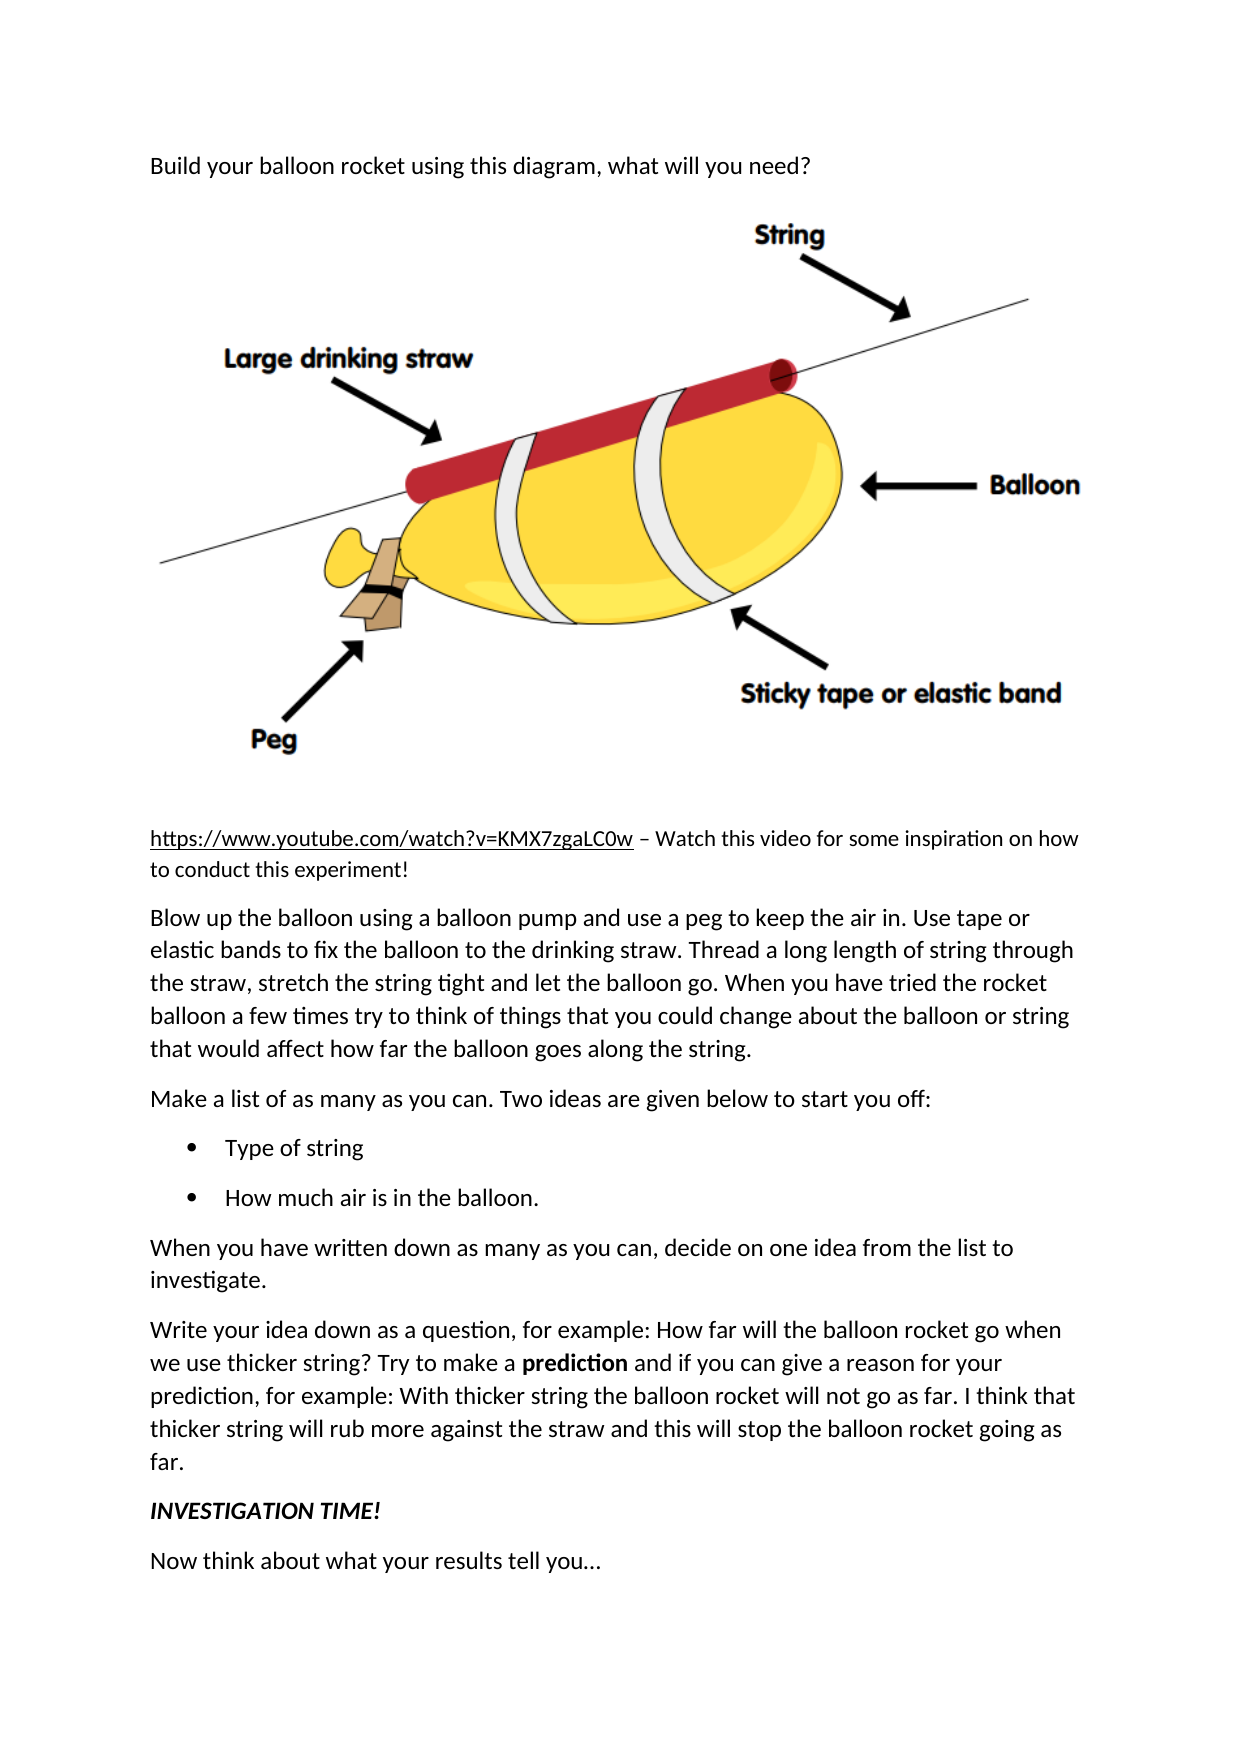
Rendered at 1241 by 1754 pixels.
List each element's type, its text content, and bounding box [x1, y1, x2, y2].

list How much air is in the balloon. [187, 1182, 1090, 1213]
text Now think about what your results tell you… [150, 1545, 1090, 1576]
picture [150, 199, 1097, 759]
text When you have written down as many as you can, decide on one idea from the list to investigate. [150, 1232, 1090, 1295]
text https://www.youtube.com/watch?v=KMX7zgaLC0w – Watch this video for some inspiration on how to conduct this experiment! [150, 824, 1090, 883]
text Build your balloon rocket using this diagram, what will you need? [150, 150, 1090, 181]
text INVESTIGATION TIME! [150, 1495, 1090, 1526]
text Blow up the balloon using a balloon pump and use a peg to keep the air in. Use tape or elastic bands to fix the balloon to the drinking straw. Thread a long length of string through the straw, stretch the string tight and let the balloon go. When you have tried the rocket balloon a few times try to think of things that you could change about the balloon or string that would affect how far the balloon goes along the string. [150, 902, 1090, 1064]
text Write your idea down as a question, for example: How far will the balloon rocket go when we use thicker string? Try to make a prediction and if you can give a reason for your prediction, for example: With thicker string the balloon rocket will not go as far. I think that thicker string will rub more against the straw and this will stop the balloon rocket going as far. [150, 1314, 1090, 1476]
list Type of string [187, 1132, 1090, 1163]
text Make a list of as many as you can. Two ideas are given below to start you off: [150, 1083, 1090, 1113]
